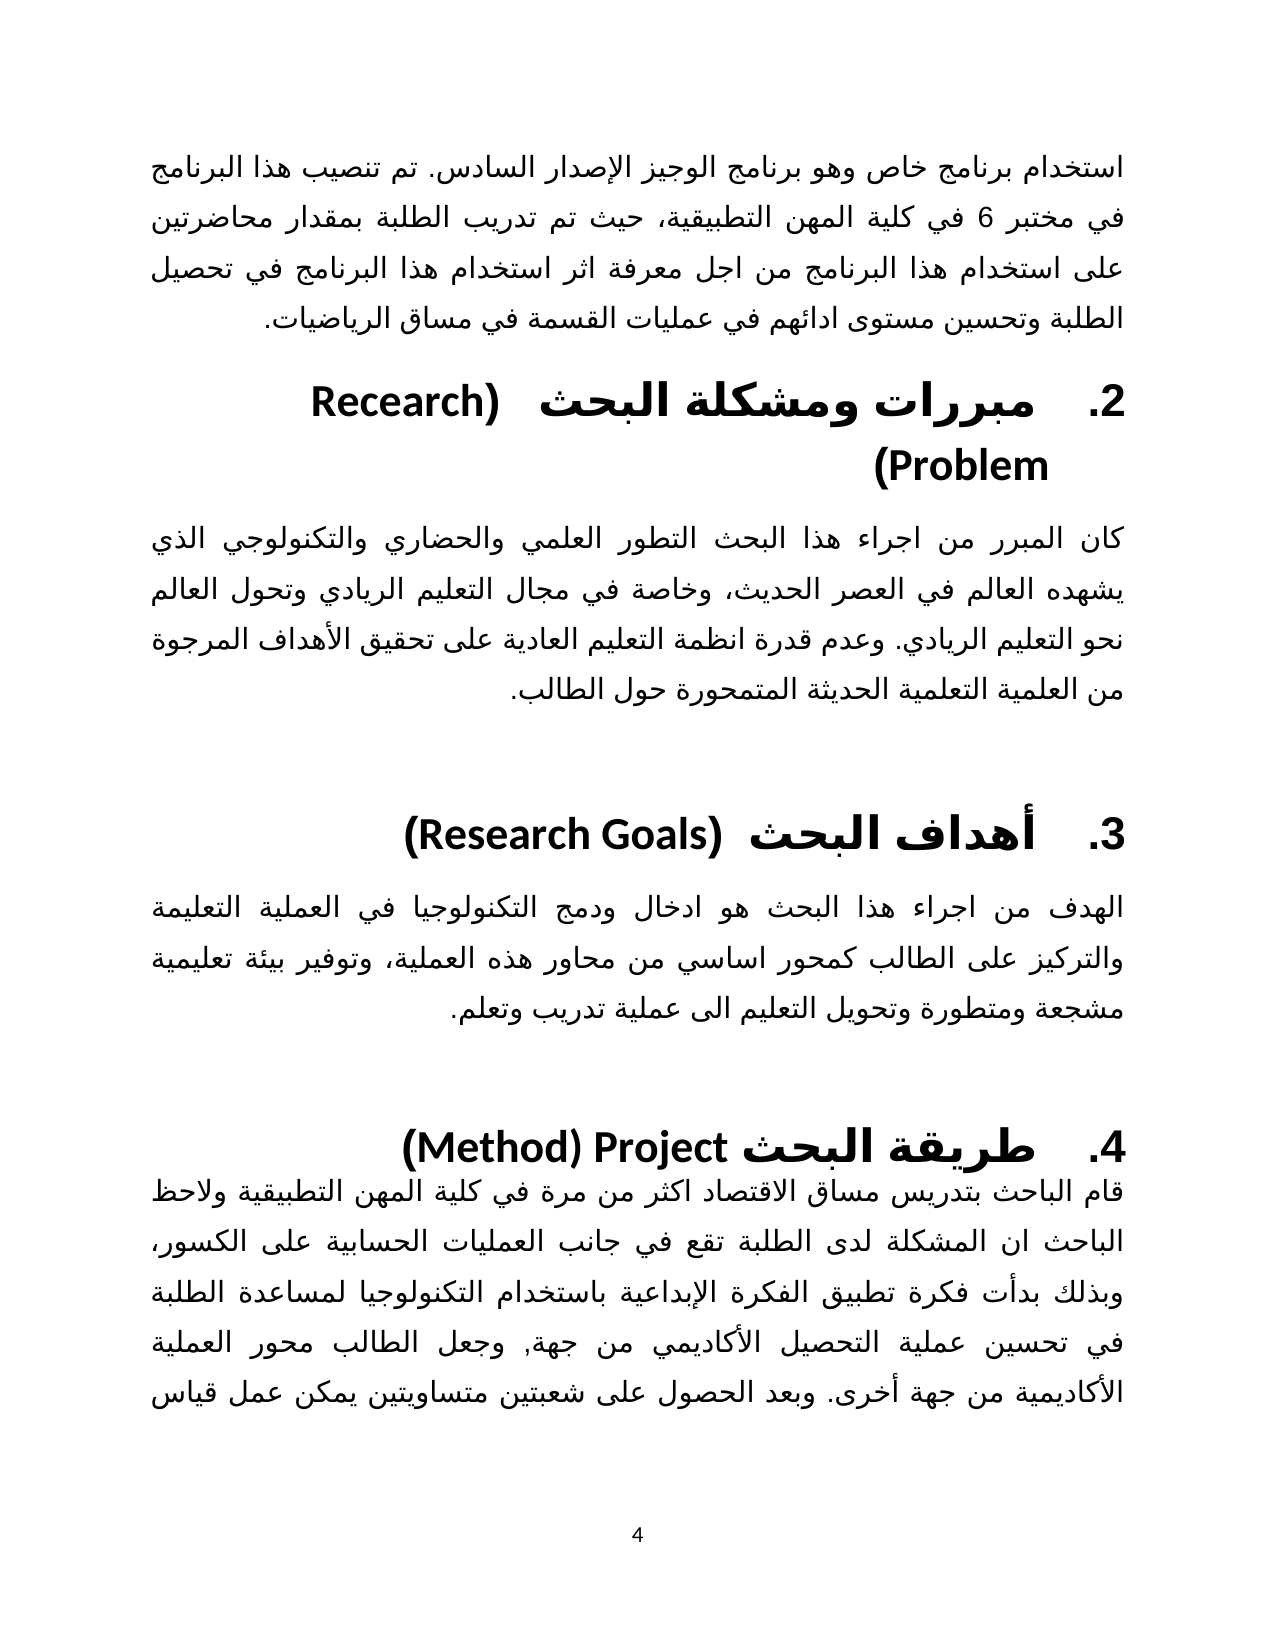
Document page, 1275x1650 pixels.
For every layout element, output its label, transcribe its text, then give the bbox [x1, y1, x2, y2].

list مبررات ومشكلة البحث (Recearch Problem) [150, 372, 1087, 492]
list طريقة البحث Method) Project) [181, 1118, 1087, 1174]
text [150, 1174, 1125, 1409]
text كان المبرر من اجراء هذا البحث التطور العلمي والحضاري والتكنولوجي الذي يشهده العالم في العصر الحديث، وخاصة في مجال التعليم الريادي وتحول العالم نحو التعليم الريادي. وعدم قدرة انظمة التعليم العادية على تحقيق الأهداف المرجوة من العلمية التعلمية الحديثة المتمحورة حول الطالب. [150, 521, 1125, 706]
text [150, 150, 1125, 334]
list أهداف البحث (Research Goals) [150, 805, 1087, 861]
text الهدف من اجراء هذا البحث هو ادخال ودمج التكنولوجيا في العملية التعليمة والتركيز على الطالب كمحور اساسي من محاور هذه العملية، وتوفير بيئة تعليمية مشجعة ومتطورة وتحويل التعليم الى عملية تدريب وتعلم. [150, 890, 1125, 1024]
